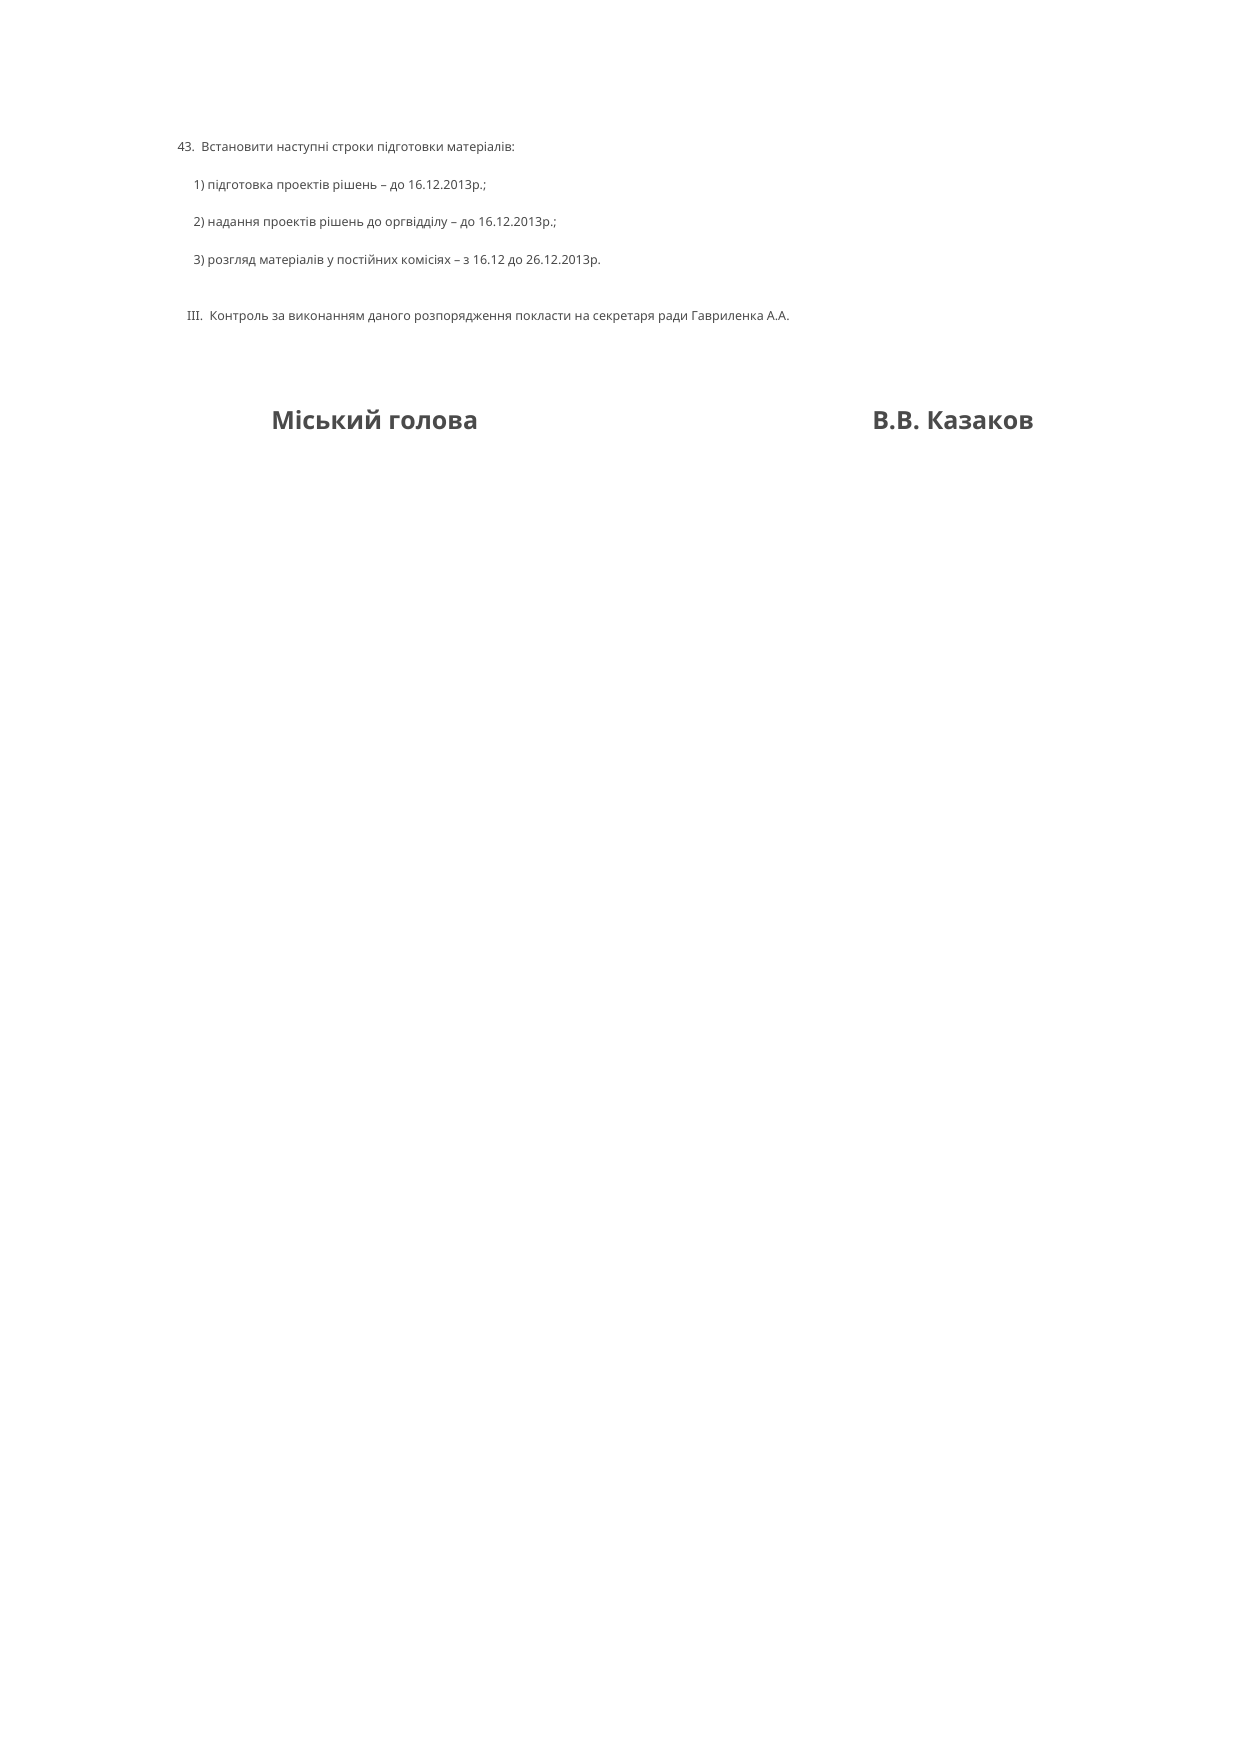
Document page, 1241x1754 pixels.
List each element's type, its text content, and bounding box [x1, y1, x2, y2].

text 43. Встановити наступні строки підготовки матеріалів: 1) підготовка проектів рішень – до 16.12.2013р.; 2) надання проектів рішень до оргвідділу – до 16.12.2013р.; 3) розгляд матеріалів у постійних комісіях – з 16.12 до 26.12.2013р. [177, 118, 1152, 268]
text III. Контроль за виконанням даного розпорядження покласти на секретаря ради Гавриленка А.А. [177, 287, 1152, 324]
text Міський голова В.В. Казаков [251, 399, 1152, 437]
